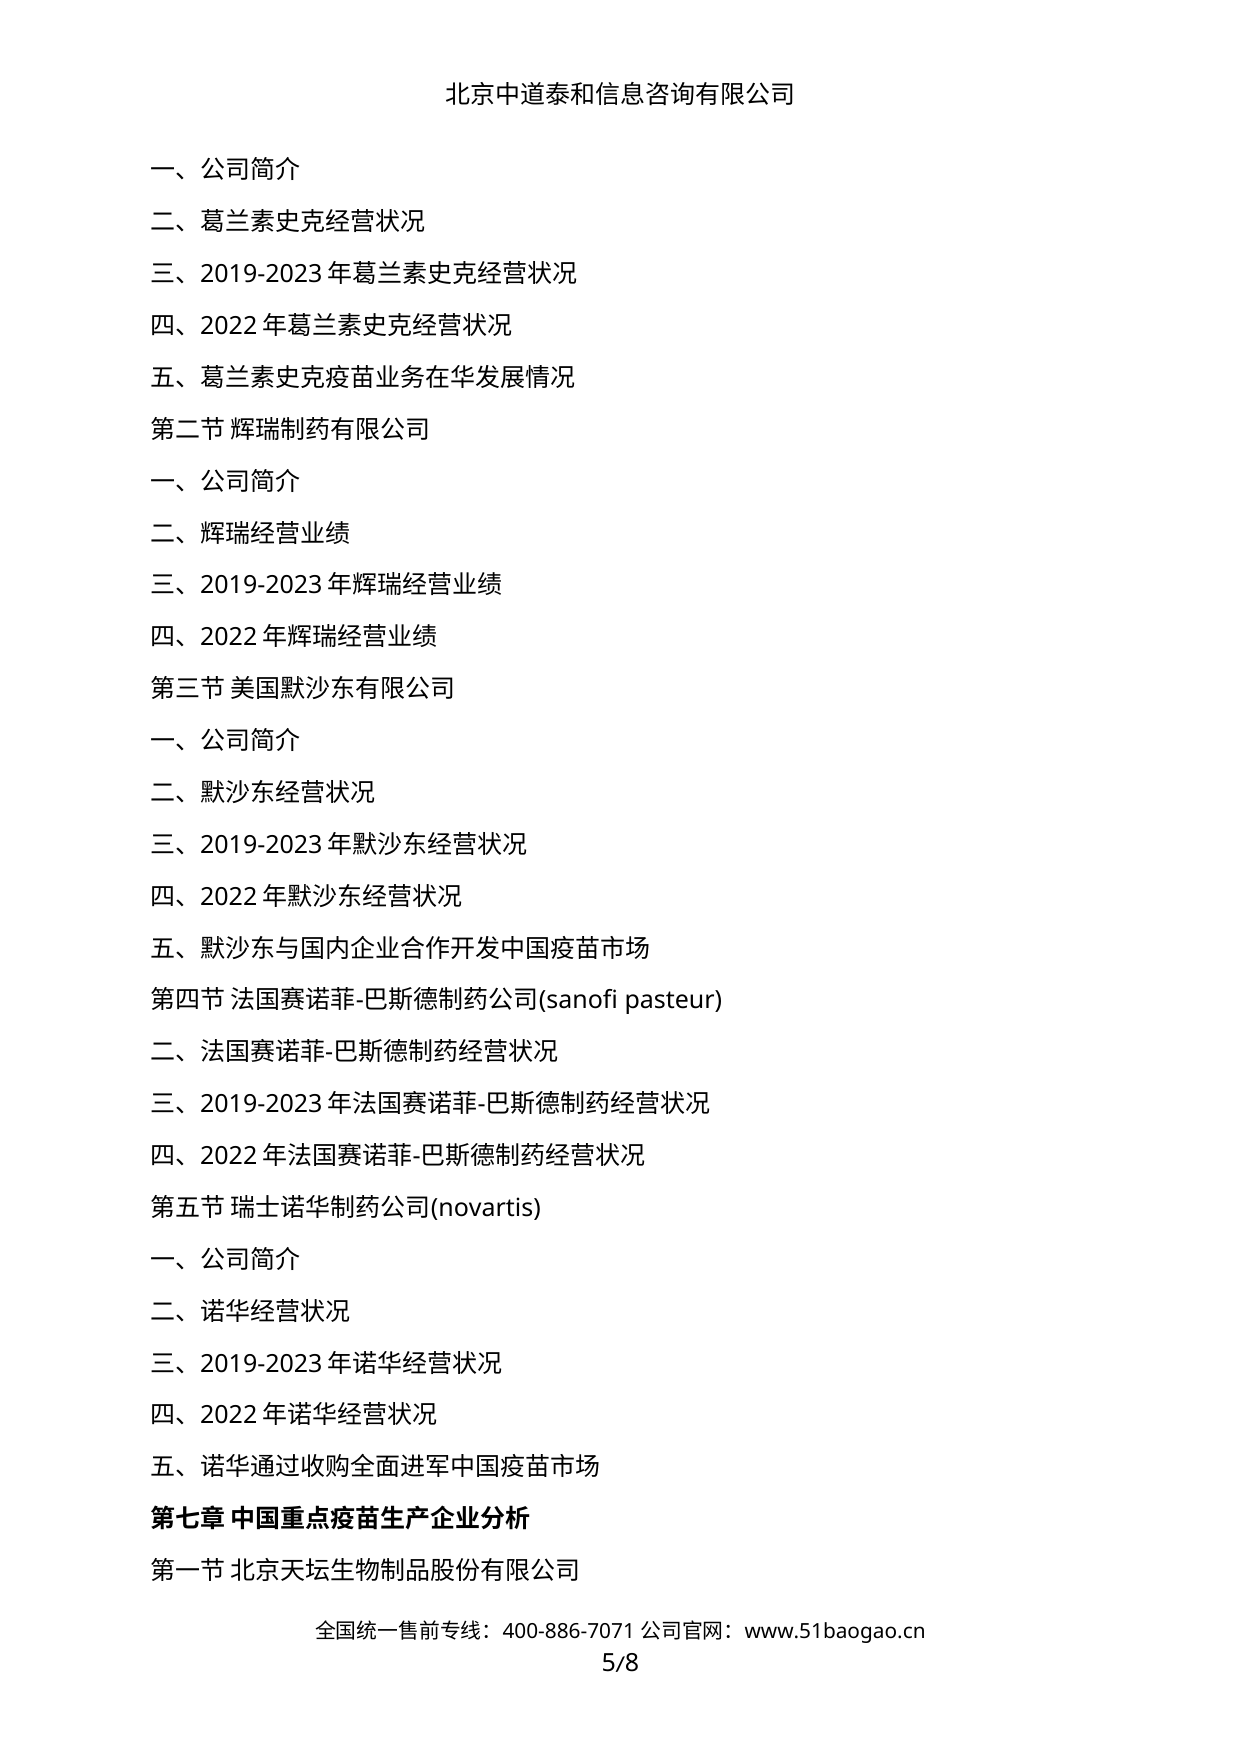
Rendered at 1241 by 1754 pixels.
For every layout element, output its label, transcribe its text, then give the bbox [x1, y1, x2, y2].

text 五、默沙东与国内企业合作开发中国疫苗市场 [150, 928, 1090, 964]
text 五、诺华通过收购全面进军中国疫苗市场 [150, 1447, 1090, 1483]
text 第二节 辉瑞制药有限公司 [150, 409, 1090, 446]
text 三、2019-2023年法国赛诺菲-巴斯德制药经营状况 [150, 1084, 1090, 1120]
text 三、2019-2023年辉瑞经营业绩 [150, 565, 1090, 601]
text 二、默沙东经营状况 [150, 772, 1090, 809]
text 二、葛兰素史克经营状况 [150, 202, 1090, 238]
text 二、辉瑞经营业绩 [150, 513, 1090, 549]
text 二、法国赛诺菲-巴斯德制药经营状况 [150, 1032, 1090, 1068]
text 第四节 法国赛诺菲-巴斯德制药公司(sanofi pasteur) [150, 980, 1090, 1016]
text 一、公司简介 [150, 150, 1090, 186]
text 二、诺华经营状况 [150, 1291, 1090, 1327]
text 三、2019-2023年默沙东经营状况 [150, 824, 1090, 861]
text 三、2019-2023年诺华经营状况 [150, 1343, 1090, 1379]
text 第七章 中国重点疫苗生产企业分析 [150, 1499, 1090, 1535]
text 三、2019-2023年葛兰素史克经营状况 [150, 254, 1090, 290]
text 四、2022年默沙东经营状况 [150, 876, 1090, 912]
text 第一节 北京天坛生物制品股份有限公司 [150, 1551, 1090, 1587]
text 一、公司简介 [150, 721, 1090, 757]
text 四、2022年葛兰素史克经营状况 [150, 306, 1090, 342]
text 四、2022年辉瑞经营业绩 [150, 617, 1090, 653]
text 五、葛兰素史克疫苗业务在华发展情况 [150, 357, 1090, 394]
text 一、公司简介 [150, 461, 1090, 497]
text 四、2022年法国赛诺菲-巴斯德制药经营状况 [150, 1136, 1090, 1172]
text 第三节 美国默沙东有限公司 [150, 669, 1090, 705]
text 一、公司简介 [150, 1239, 1090, 1276]
text 第五节 瑞士诺华制药公司(novartis) [150, 1187, 1090, 1224]
text 四、2022年诺华经营状况 [150, 1395, 1090, 1431]
